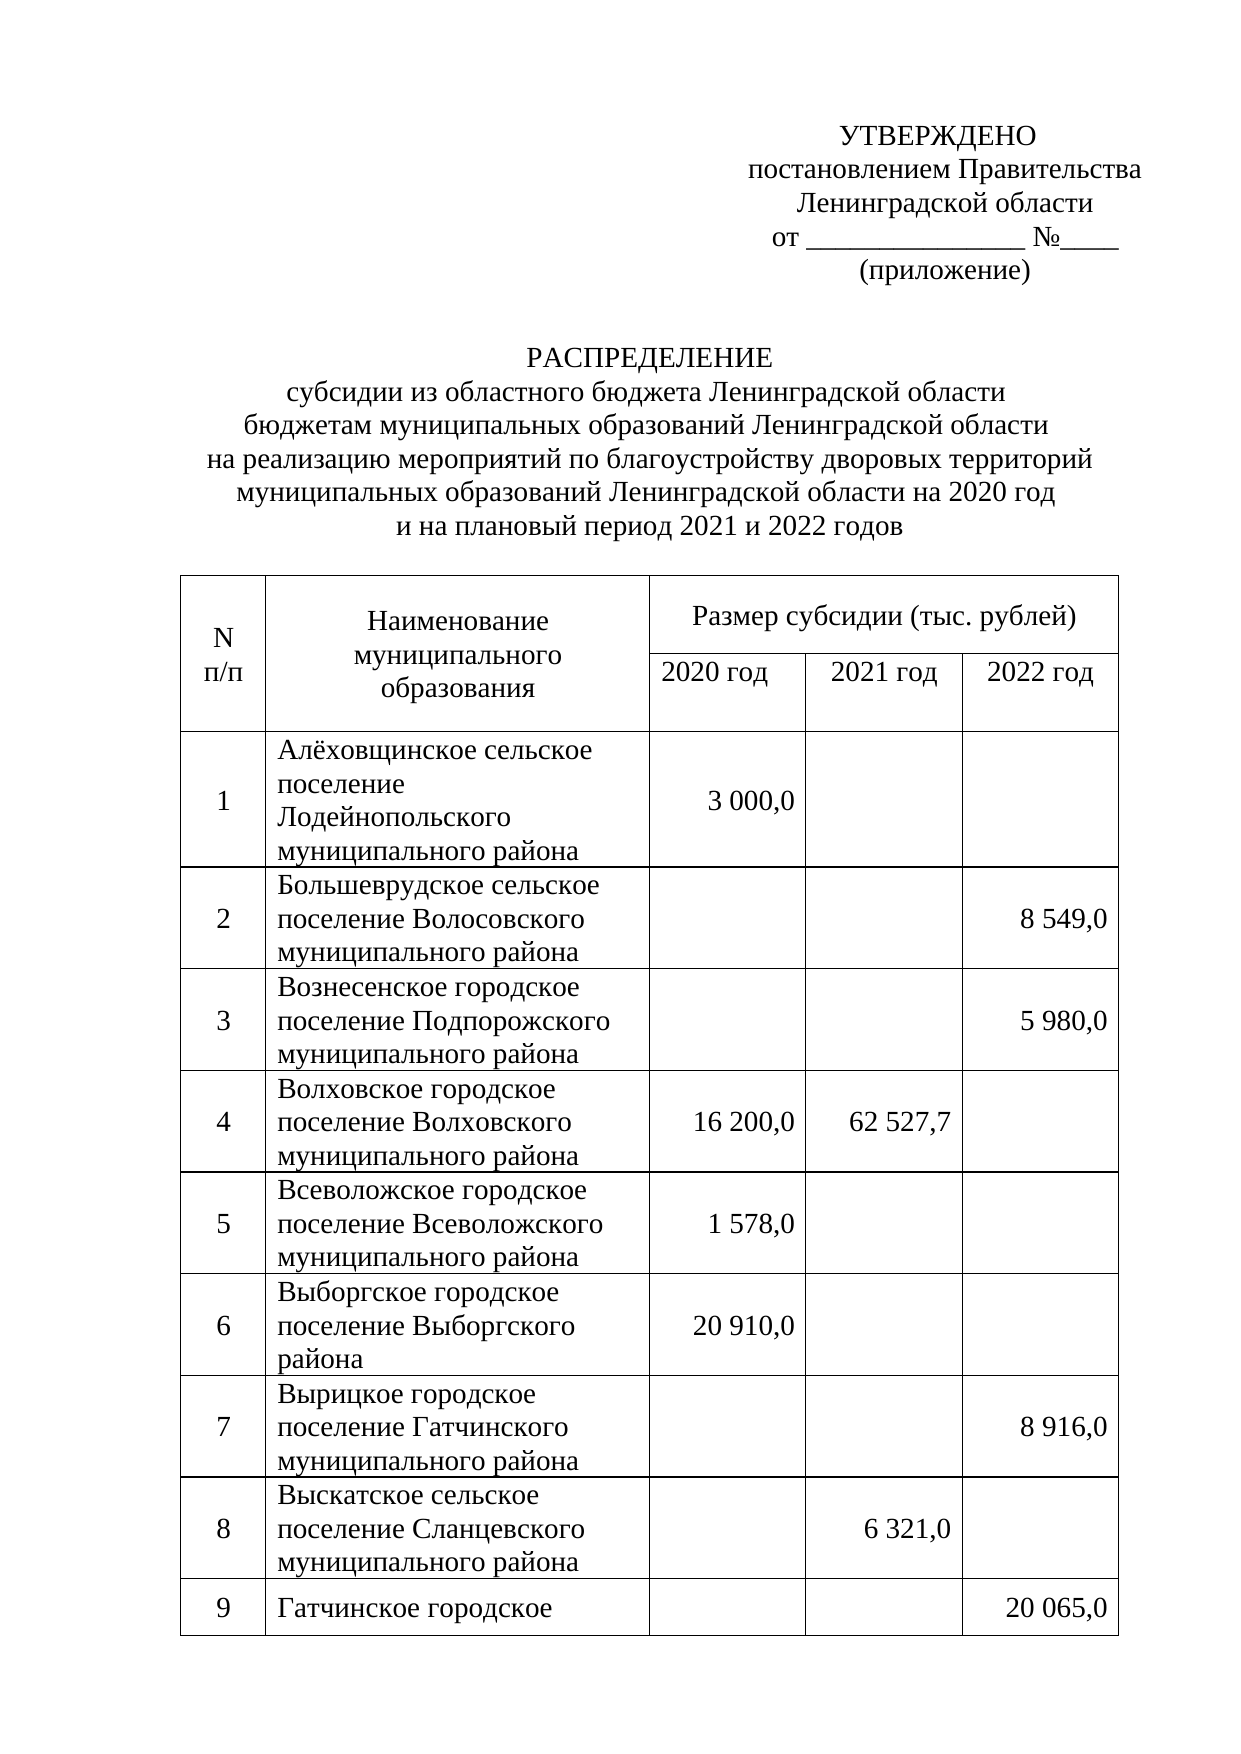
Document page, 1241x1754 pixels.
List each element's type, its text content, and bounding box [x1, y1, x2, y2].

text постановлением Правительства [118, 152, 1181, 185]
table_cell [806, 1173, 962, 1273]
table_cell Выскатское сельское поселение Сланцевского муниципального района [266, 1478, 649, 1578]
table_cell 4 [181, 1071, 265, 1171]
table_cell 8 549,0 [963, 868, 1118, 968]
table_cell 20 910,0 [650, 1274, 805, 1375]
table_cell 2020 год [650, 654, 805, 731]
table_cell [806, 1274, 962, 1375]
table_cell Волховское городское поселение Волховского муниципального района [266, 1071, 649, 1171]
table_cell Вырицкое городское поселение Гатчинского муниципального района [266, 1376, 649, 1476]
text Ленинградской области [118, 185, 1181, 219]
table_cell [806, 969, 962, 1070]
table_header Наименование муниципального образования [266, 576, 649, 731]
table_cell [963, 1071, 1118, 1171]
table_cell 6 [181, 1274, 265, 1375]
table_cell 3 [181, 969, 265, 1070]
table_header Размер субсидии (тыс. рублей) [650, 576, 1118, 653]
table_cell 20 065,0 [963, 1579, 1118, 1635]
table_cell 9 [181, 1579, 265, 1635]
table_cell [806, 1376, 962, 1476]
text УТВЕРЖДЕНО [694, 118, 1181, 152]
table_cell 7 [181, 1376, 265, 1476]
table_cell 2 [181, 868, 265, 968]
table_cell 2022 год [963, 654, 1118, 731]
table_cell Большеврудское сельское поселение Волосовского муниципального района [266, 868, 649, 968]
table_cell Алёховщинское сельское поселение Лодейнопольского муниципального района [266, 732, 649, 866]
table_cell [650, 1478, 805, 1578]
table_cell 62 527,7 [806, 1071, 962, 1171]
table_cell 1 [181, 732, 265, 866]
table_cell [806, 1579, 962, 1635]
table_cell 6 321,0 [806, 1478, 962, 1578]
text субсидии из областного бюджета Ленинградской области бюджетам муниципальных образований Ленинградской области на реализацию мероприятий по благоустройству дворовых территорий муниципальных образований Ленинградской области на 2020 год и на плановый период 2021 и 2022 годов [118, 374, 1181, 541]
table_cell 5 [181, 1173, 265, 1273]
table_cell Всеволожское городское поселение Всеволожского муниципального района [266, 1173, 649, 1273]
table_cell 1 578,0 [650, 1173, 805, 1273]
table_cell [963, 732, 1118, 866]
table_cell [806, 868, 962, 968]
table_cell [963, 1478, 1118, 1578]
table_header N п/п [181, 576, 265, 731]
table_cell 8 [181, 1478, 265, 1578]
text от _______________ №____ [118, 219, 1181, 252]
table_cell [650, 868, 805, 968]
table_cell Выборгское городское поселение Выборгского района [266, 1274, 649, 1375]
table_cell [650, 1376, 805, 1476]
table_cell 16 200,0 [650, 1071, 805, 1171]
table_cell [806, 732, 962, 866]
table_cell 3 000,0 [650, 732, 805, 866]
text РАСПРЕДЕЛЕНИЕ [118, 340, 1181, 374]
table_cell 2021 год [806, 654, 962, 731]
table_cell [963, 1173, 1118, 1273]
table_cell Вознесенское городское поселение Подпорожского муниципального района [266, 969, 649, 1070]
text (приложение) [118, 252, 1181, 286]
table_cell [266, 1579, 649, 1635]
table_cell 8 916,0 [963, 1376, 1118, 1476]
table_cell [650, 1579, 805, 1635]
table_cell 5 980,0 [963, 969, 1118, 1070]
table_cell [650, 969, 805, 1070]
table_cell [963, 1274, 1118, 1375]
